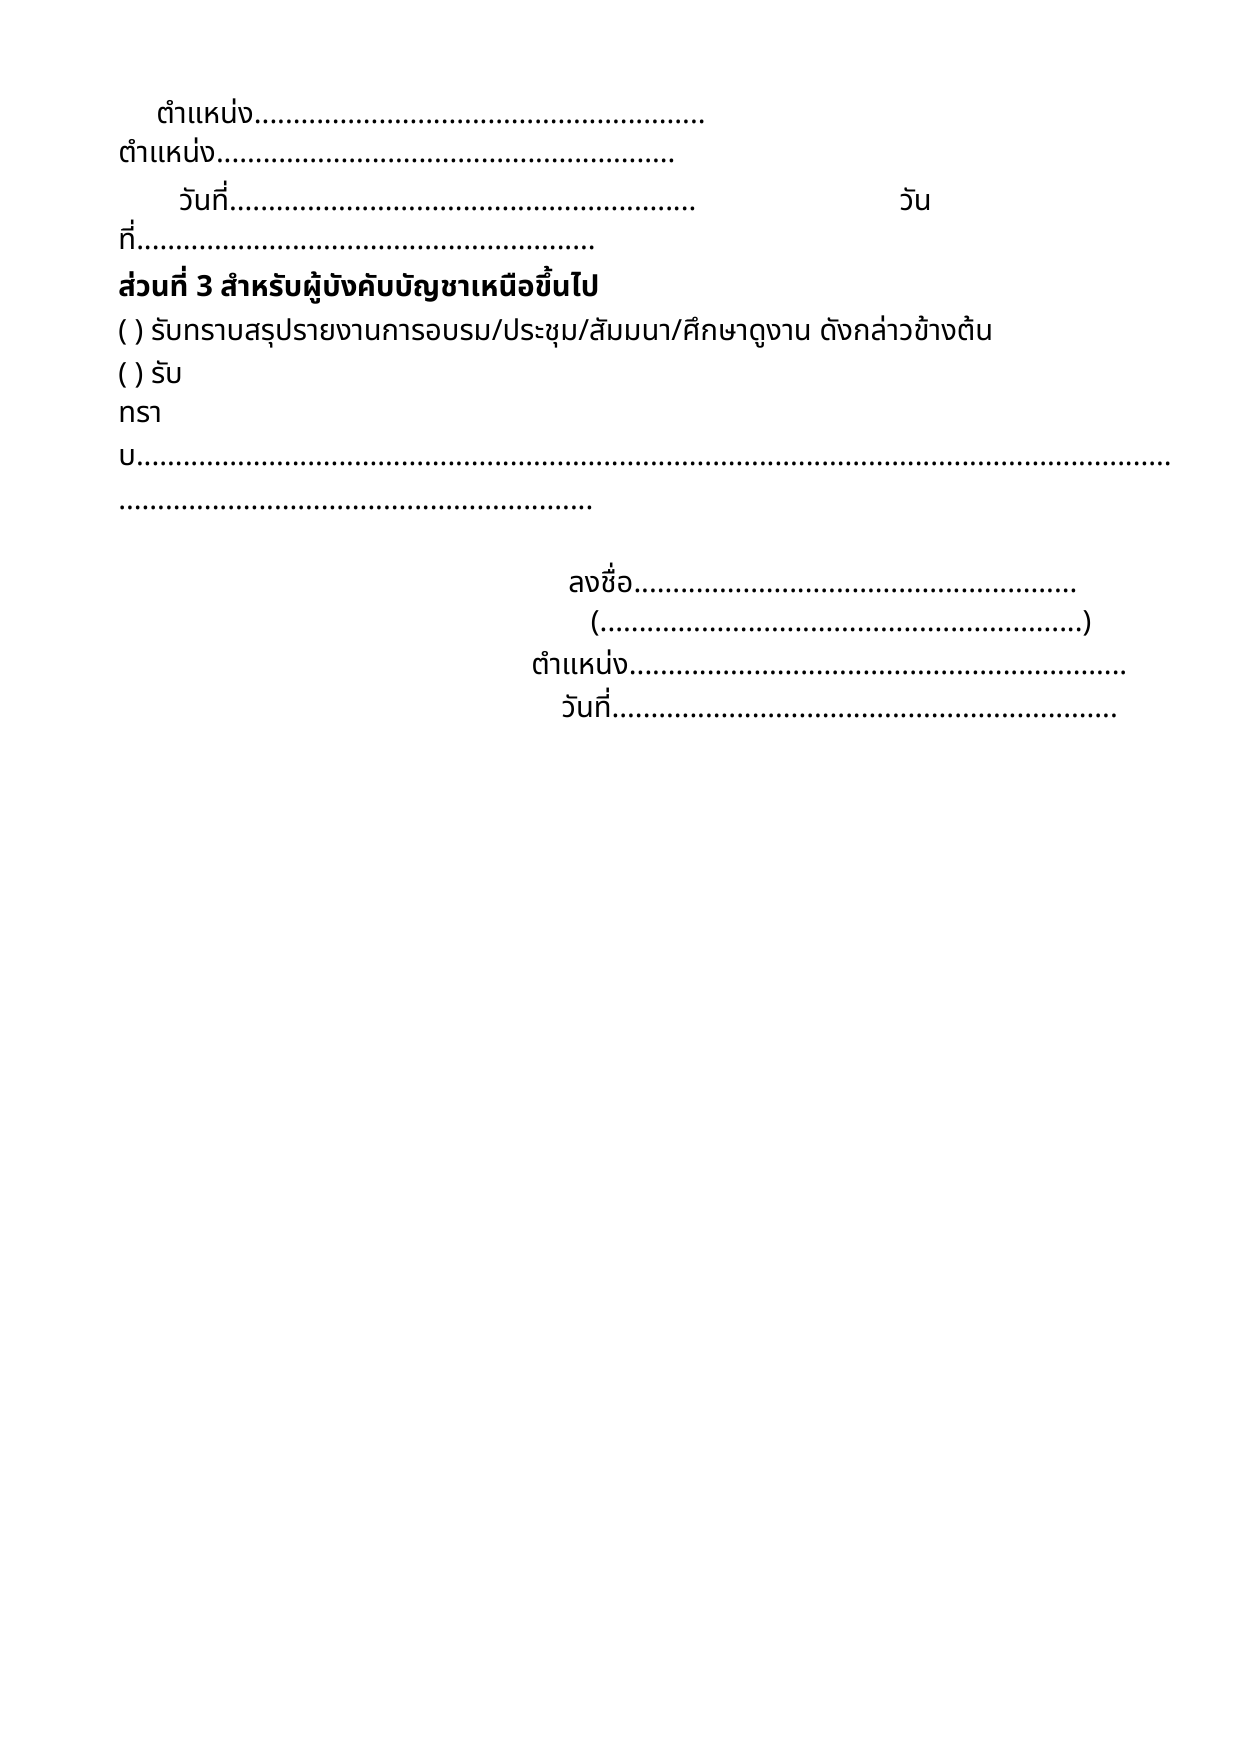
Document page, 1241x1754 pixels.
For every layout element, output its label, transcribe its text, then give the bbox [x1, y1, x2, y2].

text ส่วนที่ 3 สำหรับผู้บังคับบัญชาเหนือขึ้นไป [118, 262, 1181, 306]
text ตำแหน่ง.......................................................... ตำแหน่ง........................................................... [118, 89, 1181, 175]
text วันที่............................................................ วันที่........................................................... [118, 175, 1181, 262]
text ( ) รับทราบสรุปรายงานการอบรม/ประชุม/สัมมนา/ศึกษาดูงาน ดังกล่าวข้างต้น [118, 306, 1181, 349]
text วันที่................................................................. [493, 683, 1181, 726]
text (..............................................................) [568, 601, 1181, 640]
text ( ) รับทราบ.................................................................................................................................................................................................. [118, 349, 1181, 518]
text ลงชื่อ......................................................... [568, 557, 1181, 601]
text ตำแหน่ง................................................................ [493, 640, 1181, 683]
